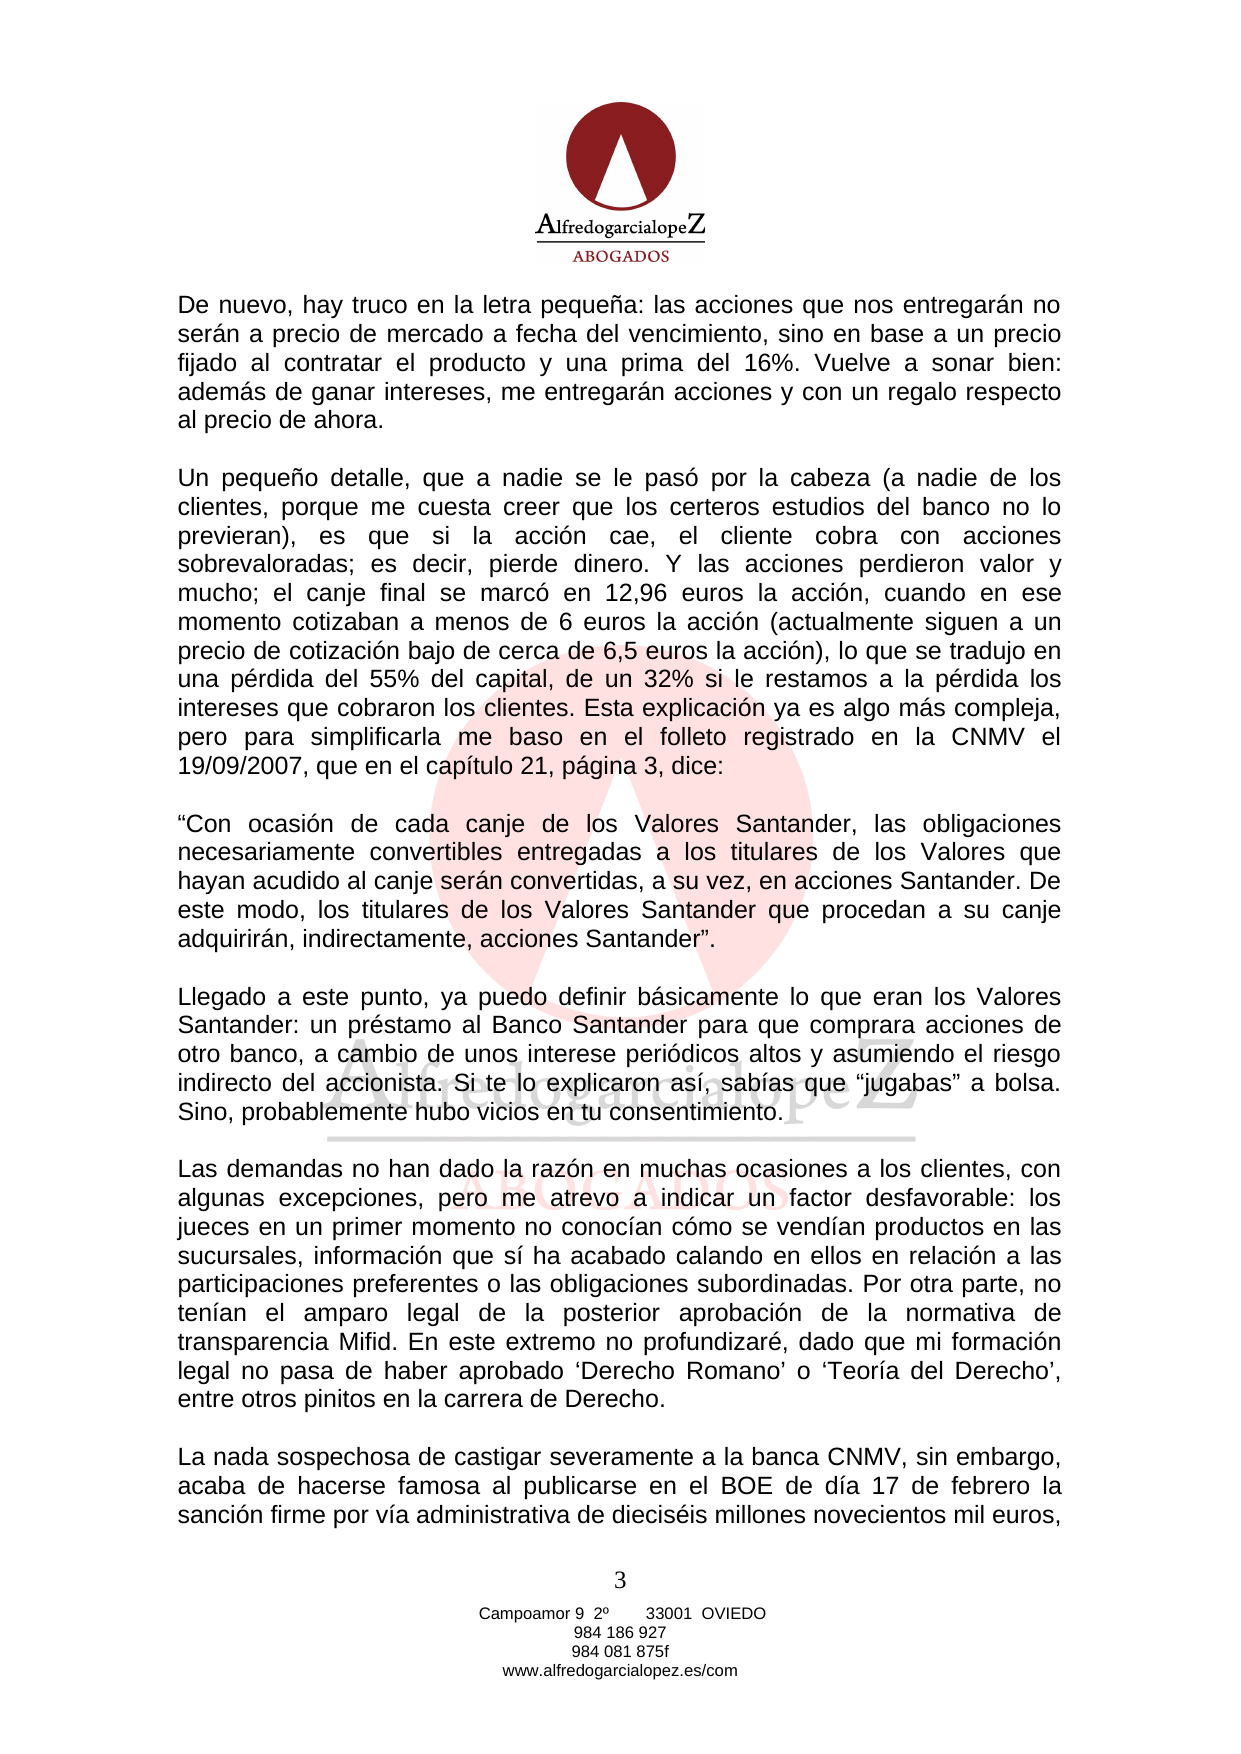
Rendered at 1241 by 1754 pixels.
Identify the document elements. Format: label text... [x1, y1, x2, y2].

text Llegado a este punto, ya puedo definir básicamente lo que eran los Valores Santander: un préstamo al Banco Santander para que comprara acciones de otro banco, a cambio de unos interese periódicos altos y asumiendo el riesgo indirecto del accionista. Si te lo explicaron así, sabías que “jugabas” a bolsa. Sino, probablemente hubo vicios en tu consentimiento. [177, 981, 1063, 1125]
text Un pequeño detalle, que a nadie se le pasó por la cabeza (a nadie de los clientes, porque me cuesta creer que los certeros estudios del banco no lo previeran), es que si la acción cae, el cliente cobra con acciones sobrevaloradas; es decir, pierde dinero. Y las acciones perdieron valor y mucho; el canje final se marcó en 12,96 euros la acción, cuando en ese momento cotizaban a menos de 6 euros la acción (actualmente siguen a un precio de cotización bajo de cerca de 6,5 euros la acción), lo que se tradujo en una pérdida del 55% del capital, de un 32% si le restamos a la pérdida los intereses que cobraron los clientes. Esta explicación ya es algo más compleja, pero para simplificarla me baso en el folleto registrado en la CNMV el 19/09/2007, que en el capítulo 21, página 3, dice: [177, 463, 1063, 779]
text De nuevo, hay truco en la letra pequeña: las acciones que nos entregarán no serán a precio de mercado a fecha del vencimiento, sino en base a un precio fijado al contratar el producto y una prima del 16%. Vuelve a sonar bien: además de ganar intereses, me entregarán acciones y con un regalo respecto al precio de ahora. [177, 290, 1063, 434]
picture [535, 102, 705, 262]
text “Con ocasión de cada canje de los Valores Santander, las obligaciones necesariamente convertibles entregadas a los titulares de los Valores que hayan acudido al canje serán convertidas, a su vez, en acciones Santander. De este modo, los titulares de los Valores Santander que procedan a su canje adquirirán, indirectamente, acciones Santander”. [177, 808, 1063, 952]
text Las demandas no han dado la razón en muchas ocasiones a los clientes, con algunas excepciones, pero me atrevo a indicar un factor desfavorable: los jueces en un primer momento no conocían cómo se vendían productos en las sucursales, información que sí ha acabado calando en ellos en relación a las participaciones preferentes o las obligaciones subordinadas. Por otra parte, no tenían el amparo legal de la posterior aprobación de la normativa de transparencia Mifid. En este extremo no profundizaré, dado que mi formación legal no pasa de haber aprobado ‘Derecho Romano’ o ‘Teoría del Derecho’, entre otros pinitos en la carrera de Derecho. [177, 1154, 1063, 1413]
